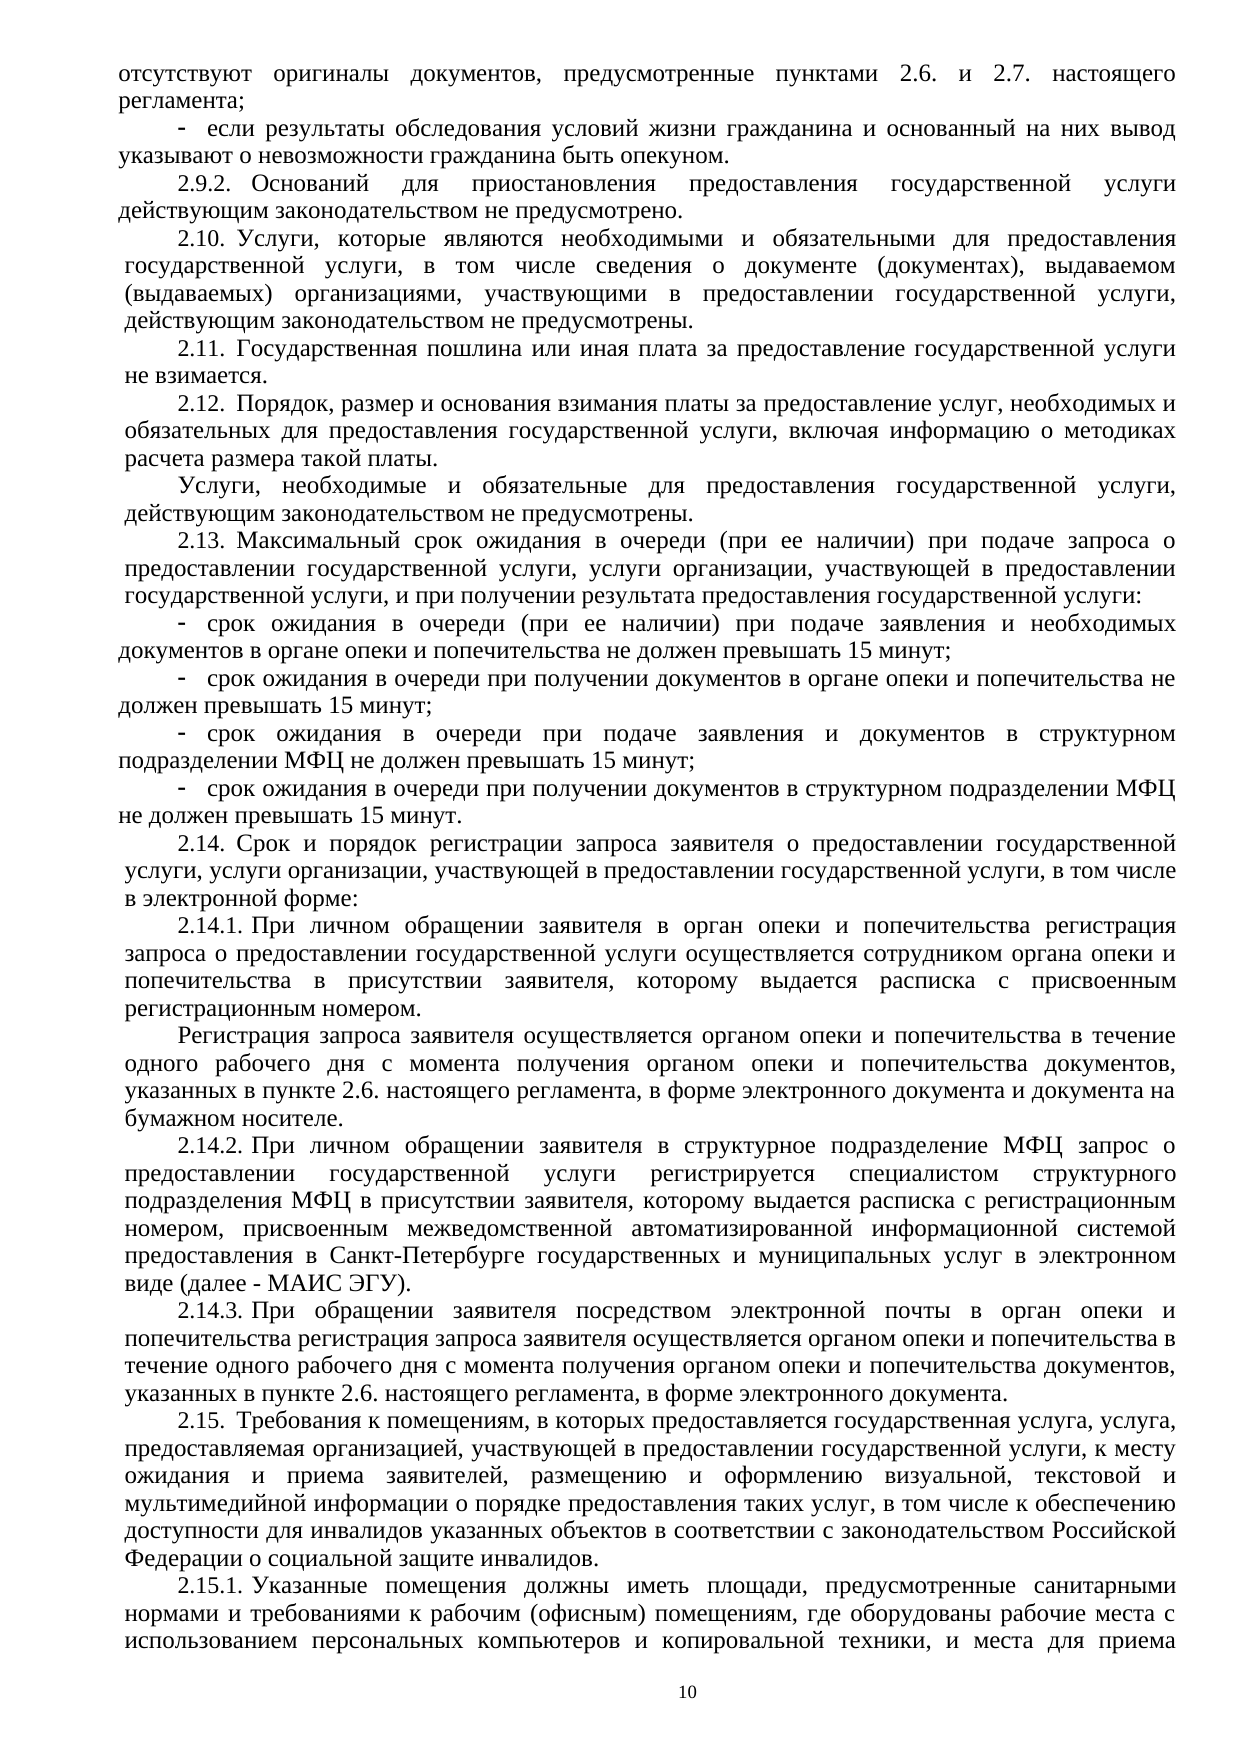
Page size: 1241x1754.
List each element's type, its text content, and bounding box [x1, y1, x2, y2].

list При обращении заявителя посредством электронной почты в орган опеки и попечительства регистрация запроса заявителя осуществляется органом опеки и попечительства в течение одного рабочего дня с момента получения органом опеки и попечительства документов, указанных в пункте 2.6. настоящего регламента, в форме электронного документа. [124, 1297, 1177, 1407]
list Требования к помещениям, в которых предоставляется государственная услуга, услуга, предоставляемая организацией, участвующей в предоставлении государственной услуги, к месту ожидания и приема заявителей, размещению и оформлению визуальной, текстовой и мультимедийной информации о порядке предоставления таких услуг, в том числе к обеспечению доступности для инвалидов указанных объектов в соответствии с законодательством Российской Федерации о социальной защите инвалидов. [124, 1407, 1177, 1572]
list Срок и порядок регистрации запроса заявителя о предоставлении государственной услуги, услуги организации, участвующей в предоставлении государственной услуги, в том числе в электронной форме: [124, 829, 1177, 912]
text Услуги, необходимые и обязательные для предоставления государственной услуги, действующим законодательством не предусмотрены. [124, 472, 1177, 527]
list Порядок, размер и основания взимания платы за предоставление услуг, необходимых и обязательных для предоставления государственной услуги, включая информацию о методиках расчета размера такой платы. [124, 389, 1177, 472]
list срок ожидания в очереди (при ее наличии) при подаче заявления и необходимых документов в органе опеки и попечительства не должен превышать 15 минут; [118, 609, 1177, 664]
list если результаты обследования условий жизни гражданина и основанный на них вывод указывают о невозможности гражданина быть опекуном. [118, 114, 1177, 169]
list Государственная пошлина или иная плата за предоставление государственной услуги не взимается. [124, 334, 1177, 389]
list срок ожидания в очереди при получении документов в структурном подразделении МФЦ не должен превышать 15 минут. [118, 774, 1177, 829]
list При личном обращении заявителя в орган опеки и попечительства регистрация запроса о предоставлении государственной услуги осуществляется сотрудником органа опеки и попечительства в присутствии заявителя, которому выдается расписка с присвоенным регистрационным номером. [124, 912, 1177, 1022]
text Регистрация запроса заявителя осуществляется органом опеки и попечительства в течение одного рабочего дня с момента получения органом опеки и попечительства документов, указанных в пункте 2.6. настоящего регламента, в форме электронного документа и документа на бумажном носителе. [124, 1022, 1177, 1132]
list Максимальный срок ожидания в очереди (при ее наличии) при подаче запроса о предоставлении государственной услуги, услуги организации, участвующей в предоставлении государственной услуги, и при получении результата предоставления государственной услуги: [124, 527, 1177, 609]
list Оснований для приостановления предоставления государственной услуги действующим законодательством не предусмотрено. [118, 169, 1177, 224]
list При личном обращении заявителя в структурное подразделение МФЦ запрос о предоставлении государственной услуги регистрируется специалистом структурного подразделения МФЦ в присутствии заявителя, которому выдается расписка с регистрационным номером, присвоенным межведомственной автоматизированной информационной системой предоставления в Санкт-Петербурге государственных и муниципальных услуг в электронном виде (далее - МАИС ЭГУ). [124, 1132, 1177, 1297]
list срок ожидания в очереди при подаче заявления и документов в структурном подразделении МФЦ не должен превышать 15 минут; [118, 719, 1177, 774]
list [124, 1572, 1177, 1654]
list Услуги, которые являются необходимыми и обязательными для предоставления государственной услуги, в том числе сведения о документе (документах), выдаваемом (выдаваемых) организациями, участвующими в предоставлении государственной услуги, действующим законодательством не предусмотрены. [124, 224, 1177, 334]
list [118, 59, 1177, 114]
list срок ожидания в очереди при получении документов в органе опеки и попечительства не должен превышать 15 минут; [118, 664, 1177, 719]
